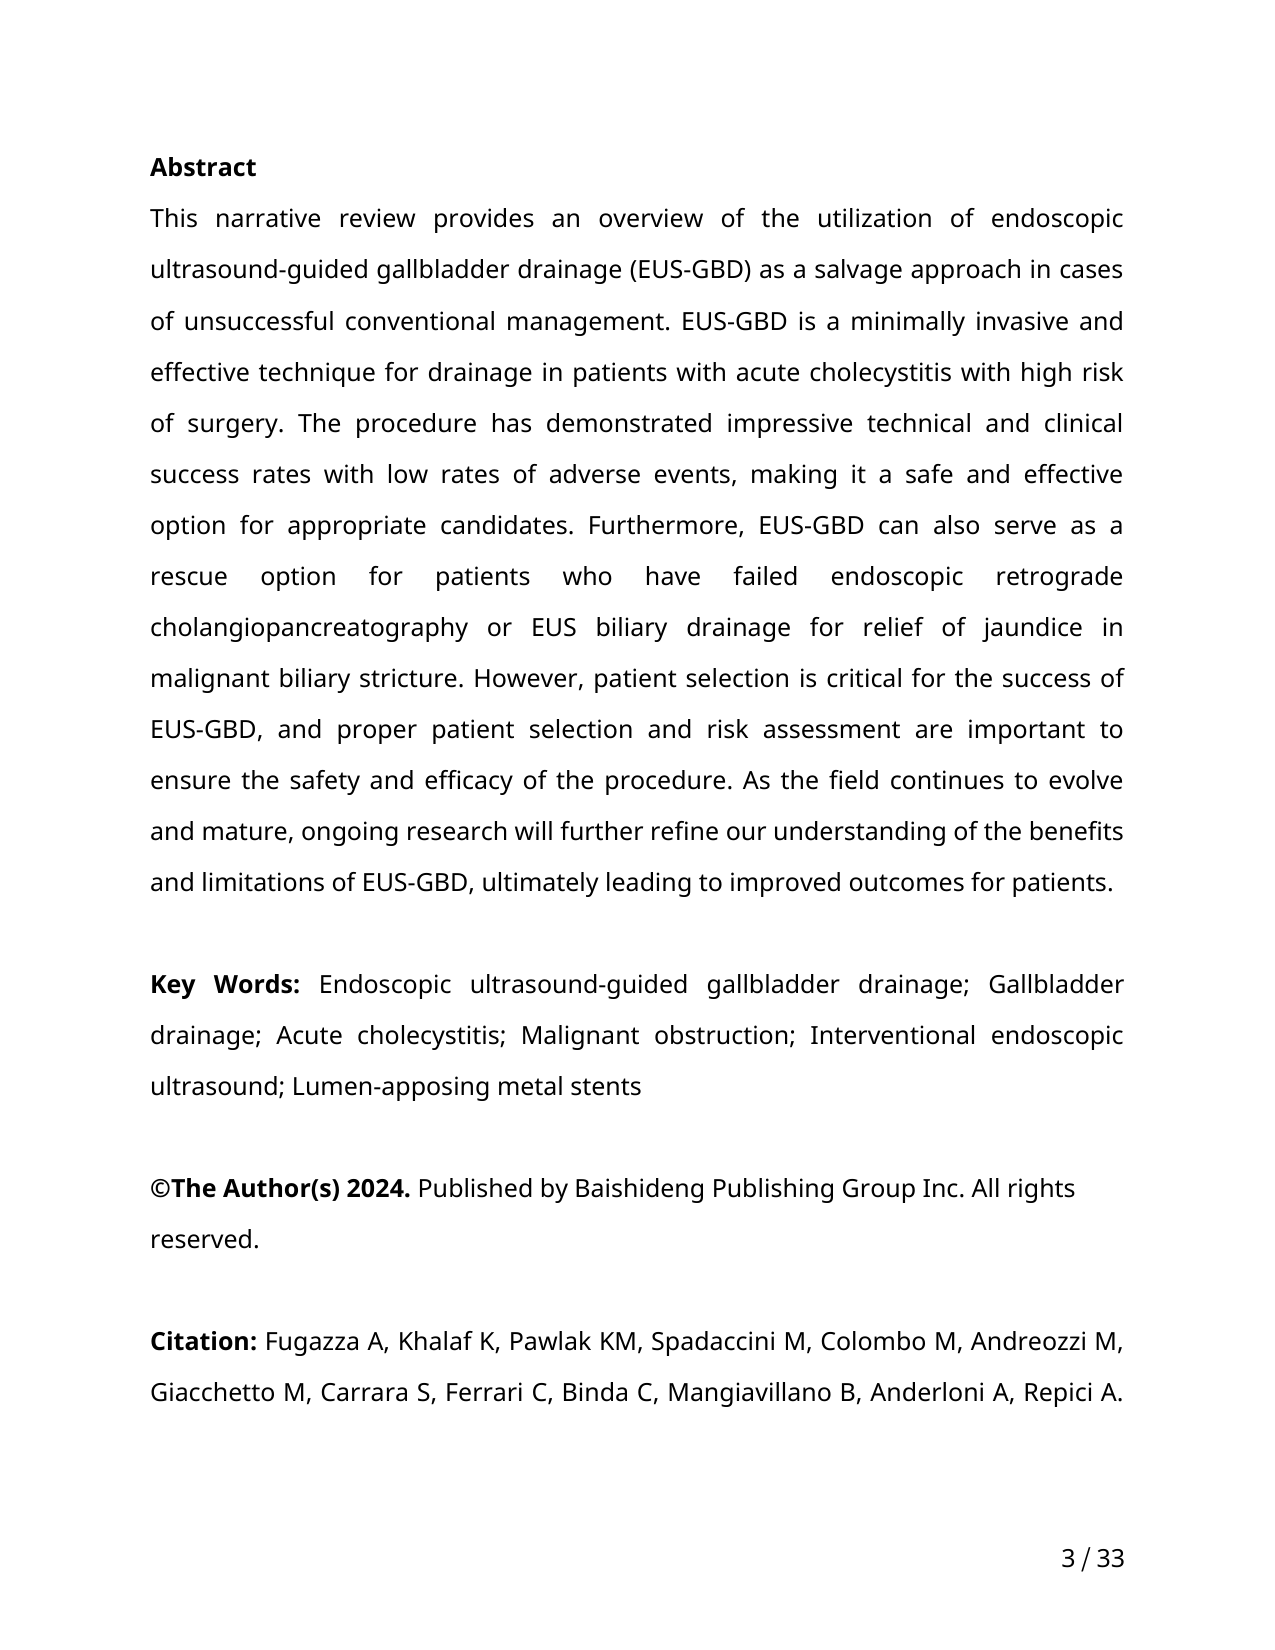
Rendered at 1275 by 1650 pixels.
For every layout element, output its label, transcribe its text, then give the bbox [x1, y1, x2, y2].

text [150, 1324, 1125, 1409]
text Abstract [150, 150, 1125, 184]
text ©The Author(s) 2024. Published by Baishideng Publishing Group Inc. All rights reserved. [150, 1171, 1125, 1256]
text Key Words: Endoscopic ultrasound-guided gallbladder drainage; Gallbladder drainage; Acute cholecystitis; Malignant obstruction; Interventional endoscopic ultrasound; Lumen-apposing metal stents [150, 967, 1125, 1103]
text This narrative review provides an overview of the utilization of endoscopic ultrasound-guided gallbladder drainage (EUS-GBD) as a salvage approach in cases of unsuccessful conventional management. EUS-GBD is a minimally invasive and effective technique for drainage in patients with acute cholecystitis with high risk of surgery. The procedure has demonstrated impressive technical and clinical success rates with low rates of adverse events, making it a safe and effective option for appropriate candidates. Furthermore, EUS-GBD can also serve as a rescue option for patients who have failed endoscopic retrograde cholangiopancreatography or EUS biliary drainage for relief of jaundice in malignant biliary stricture. However, patient selection is critical for the success of EUS-GBD, and proper patient selection and risk assessment are important to ensure the safety and efficacy of the procedure. As the field continues to evolve and mature, ongoing research will further refine our understanding of the benefits and limitations of EUS-GBD, ultimately leading to improved outcomes for patients. [150, 201, 1125, 899]
